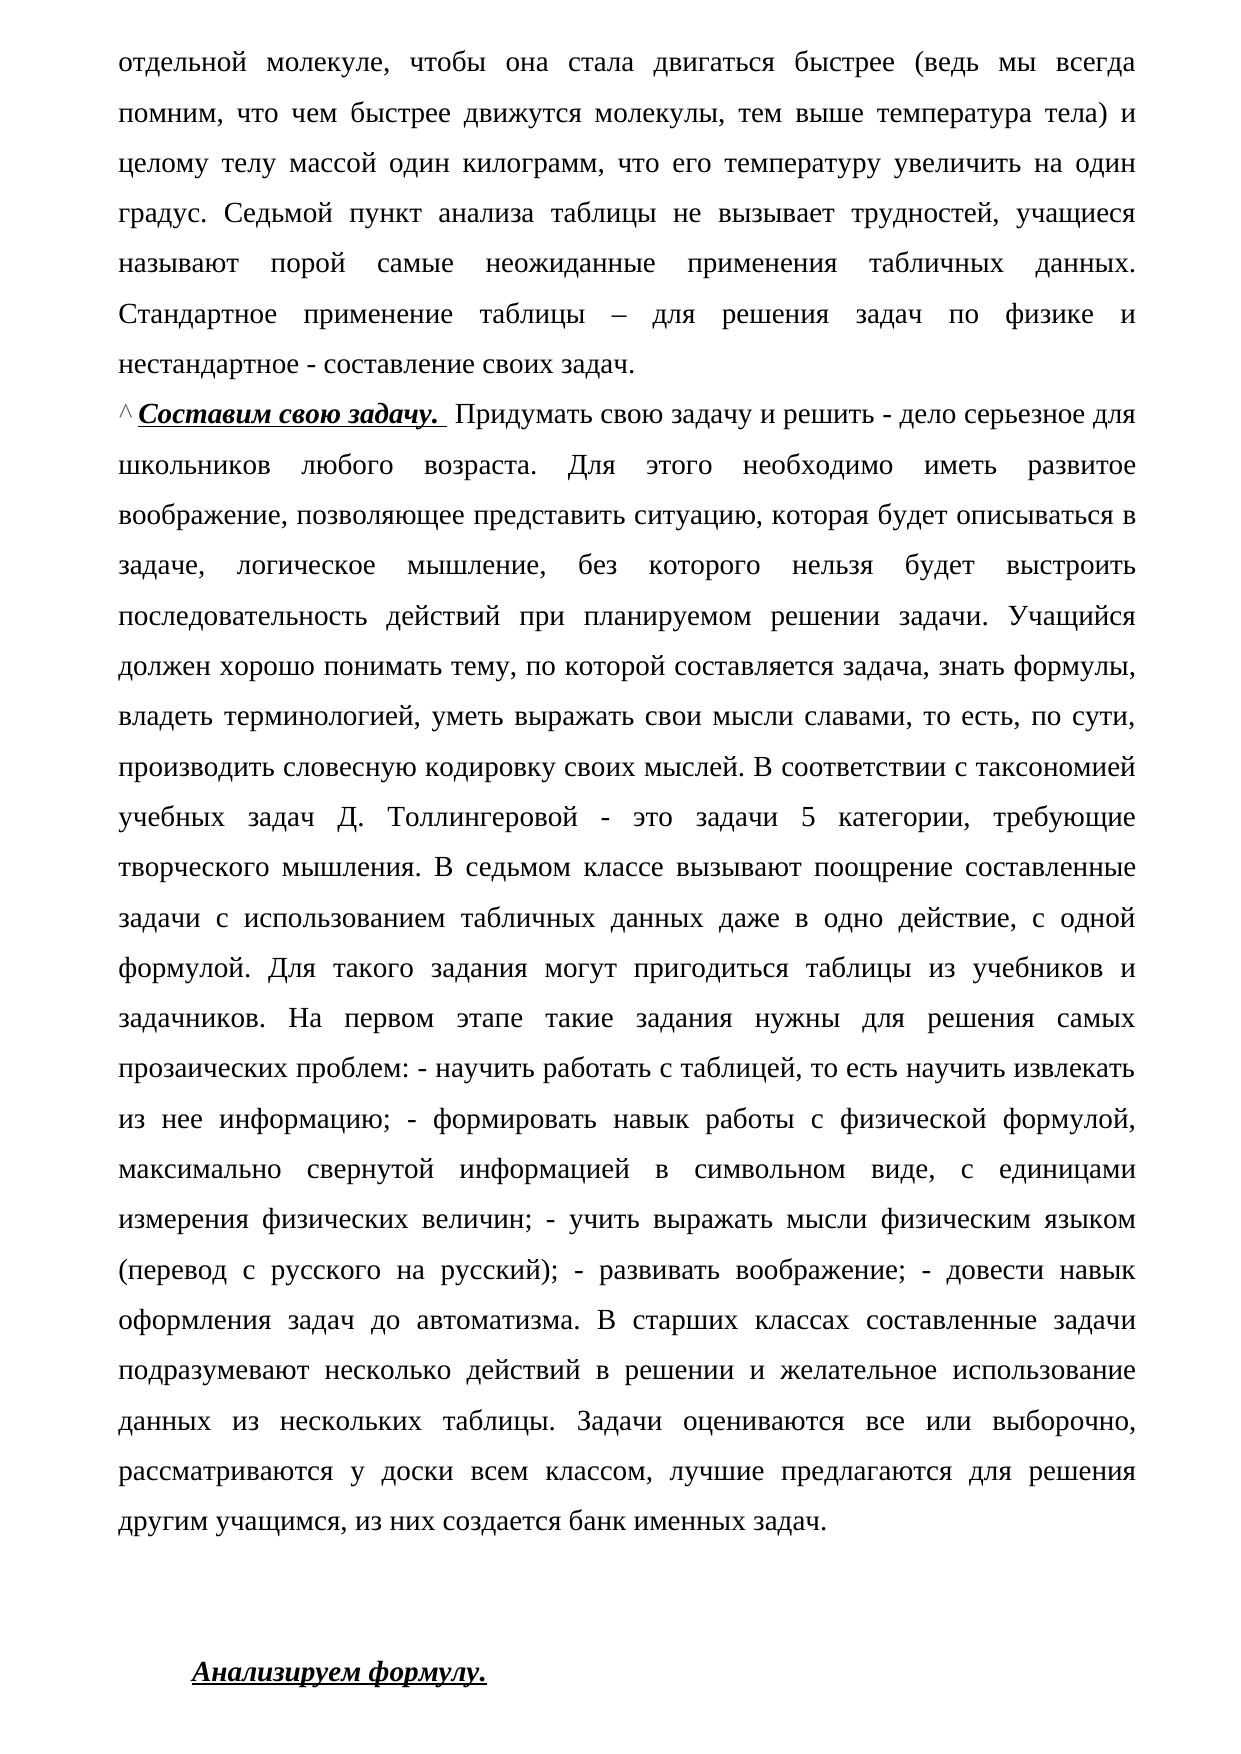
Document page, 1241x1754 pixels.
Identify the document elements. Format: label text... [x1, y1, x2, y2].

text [118, 44, 1137, 380]
text Анализируем формулу. [118, 1654, 1137, 1688]
text ^ Составим свою задачу. Придумать свою задачу и решить - дело серьезное для школьников любого возраста. Для этого необходимо иметь развитое воображение, позволяющее представить ситуацию, которая будет описываться в задаче, логическое мышление, без которого нельзя будет выстроить последовательность действий при планируемом решении задачи. Учащийся должен хорошо понимать тему, по которой составляется задача, знать формулы, владеть терминологией, уметь выражать свои мысли славами, то есть, по сути, производить словесную кодировку своих мыслей. В соответствии с таксономией учебных задач Д. Толлингеровой - это задачи 5 категории, требующие творческого мышления. В седьмом классе вызывают поощрение составленные задачи с использованием табличных данных даже в одно действие, с одной формулой. Для такого задания могут пригодиться таблицы из учебников и задачников. На первом этапе такие задания нужны для решения самых прозаических проблем: - научить работать с таблицей, то есть научить извлекать из нее информацию; - формировать навык работы с физической формулой, максимально свернутой информацией в символьном виде, с единицами измерения физических величин; - учить выражать мысли физическим языком (перевод с русского на русский); - развивать воображение; - довести навык оформления задач до автоматизма. В старших классах составленные задачи подразумевают несколько действий в решении и желательное использование данных из нескольких таблицы. Задачи оцениваются все или выборочно, рассматриваются у доски всем классом, лучшие предлагаются для решения другим учащимся, из них создается банк именных задач. [118, 397, 1137, 1537]
